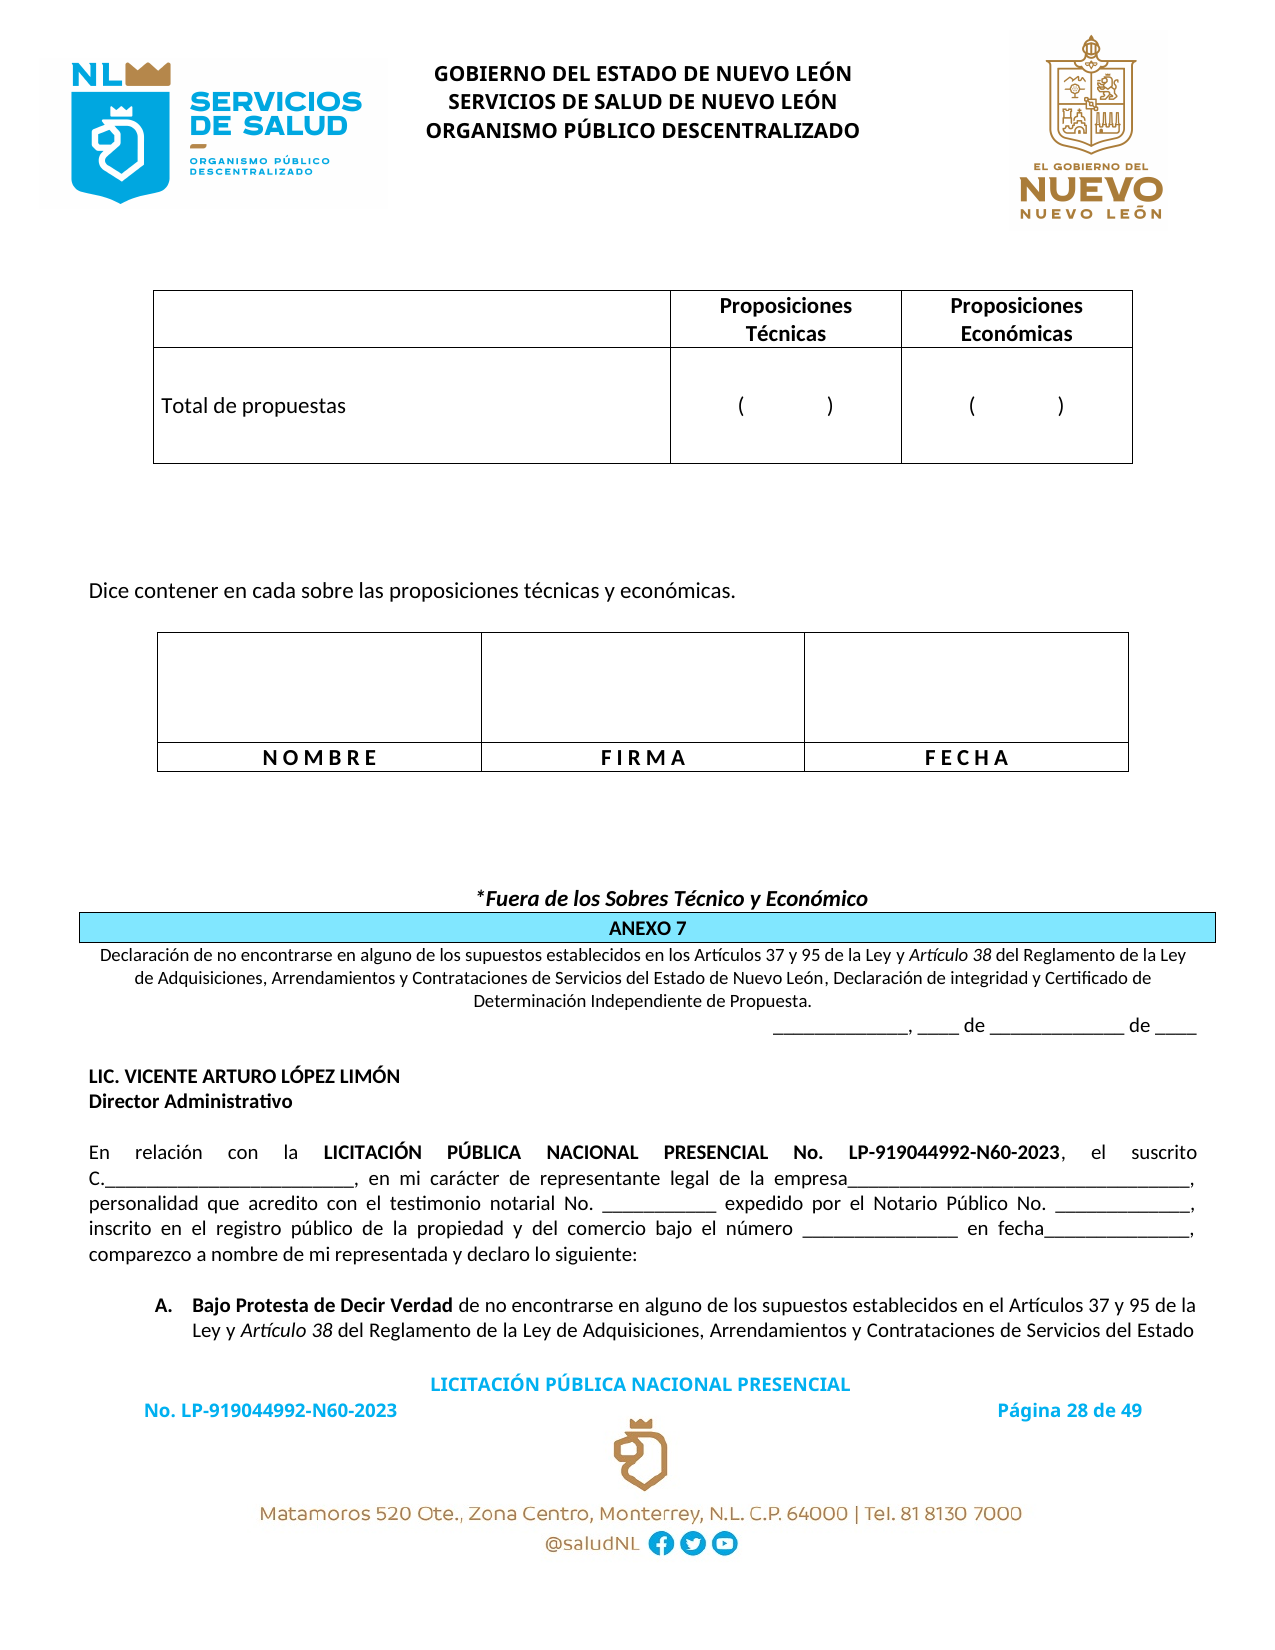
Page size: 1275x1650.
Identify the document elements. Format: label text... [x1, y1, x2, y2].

text ANEXO 7 [80, 913, 1215, 942]
picture [0, 1401, 1272, 1571]
text Declaración de no encontrarse en alguno de los supuestos establecidos en los Artículos 37 y 95 de la Ley y Artículo 38 del Reglamento de la Ley de Adquisiciones, Arrendamientos y Contrataciones de Servicios del Estado de Nuevo León, Declaración de integridad y Certificado de Determinación Independiente de Propuesta. [89, 943, 1197, 1012]
text _____________, ____ de _____________ de ____ [89, 1012, 1197, 1038]
text En relación con la LICITACIÓN PÚBLICA NACIONAL PRESENCIAL No. LP-919044992-N60-2023, el suscrito C.________________________, en mi carácter de representante legal de la empresa_________________________________, personalidad que acredito con el testimonio notarial No. ___________ expedido por el Notario Público No. _____________, inscrito en el registro público de la propiedad y del comercio bajo el número _______________ en fecha______________, comparezco a nombre de mi representada y declaro lo siguiente: [89, 1139, 1197, 1266]
table_cell Total de propuestas [154, 348, 670, 463]
text Director Administrativo [89, 1088, 1197, 1114]
table_header Proposiciones Técnicas [671, 291, 901, 347]
table_cell ( ) [671, 348, 901, 463]
table_cell N O M B R E [158, 743, 481, 771]
table_header [805, 633, 1128, 742]
table_cell F I R M A [482, 743, 804, 771]
table_header Proposiciones Económicas [902, 291, 1132, 347]
table_cell ( ) [902, 348, 1132, 463]
picture [1008, 30, 1169, 231]
picture [38, 58, 388, 209]
table_header [482, 633, 804, 742]
text *Fuera de los Sobres Técnico y Económico [148, 884, 1197, 912]
table_cell F E C H A [805, 743, 1128, 771]
table_header [154, 291, 670, 347]
text Dice contener en cada sobre las proposiciones técnicas y económicas. [89, 576, 1197, 604]
text LIC. VICENTE ARTURO LÓPEZ LIMÓN [89, 1063, 1197, 1088]
table_header [158, 633, 481, 742]
